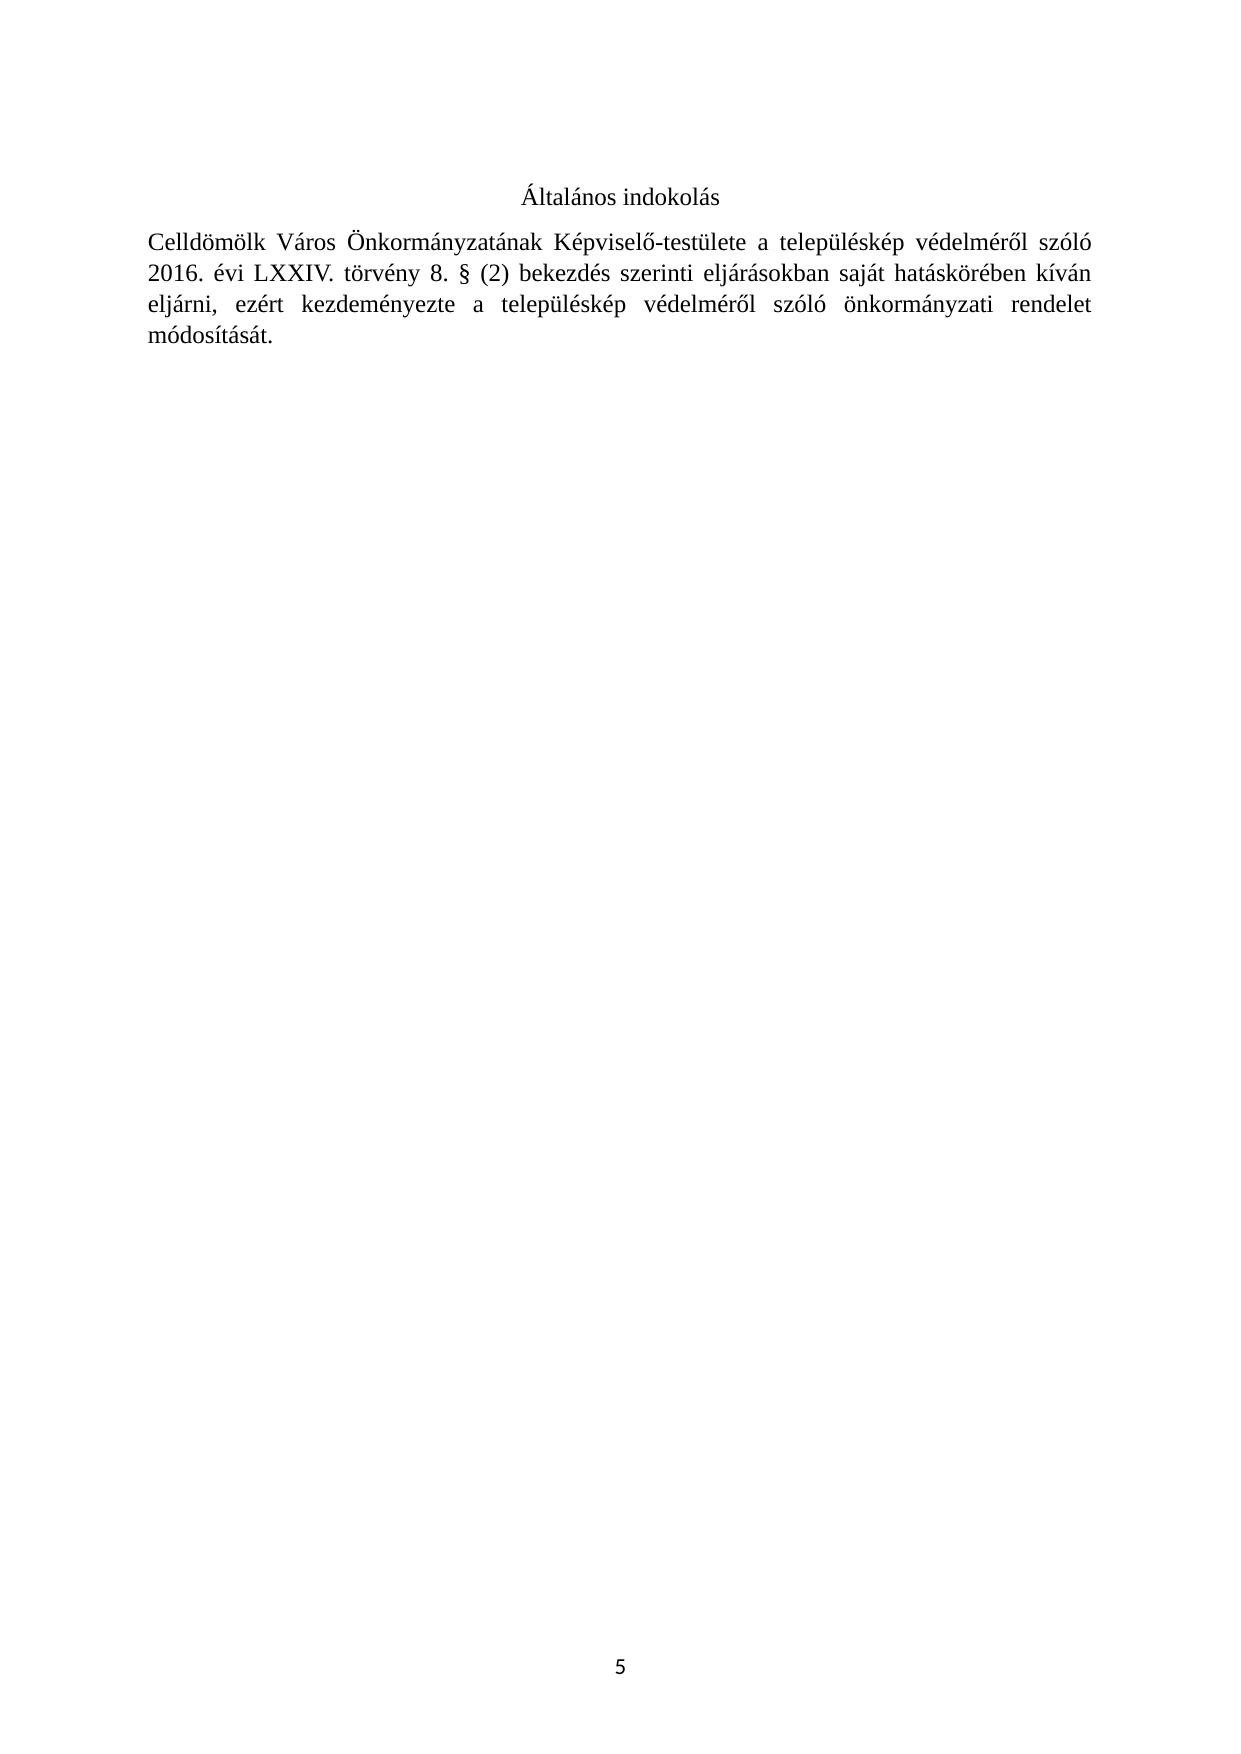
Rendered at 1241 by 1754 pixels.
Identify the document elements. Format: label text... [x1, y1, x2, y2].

text Általános indokolás [164, 182, 1076, 211]
text Celldömölk Város Önkormányzatának Képviselő-testülete a településkép védelméről szóló 2016. évi LXXIV. törvény 8. § (2) bekezdés szerinti eljárásokban saját hatáskörében kíván eljárni, ezért kezdeményezte a településkép védelméről szóló önkormányzati rendelet módosítását. [148, 227, 1093, 349]
